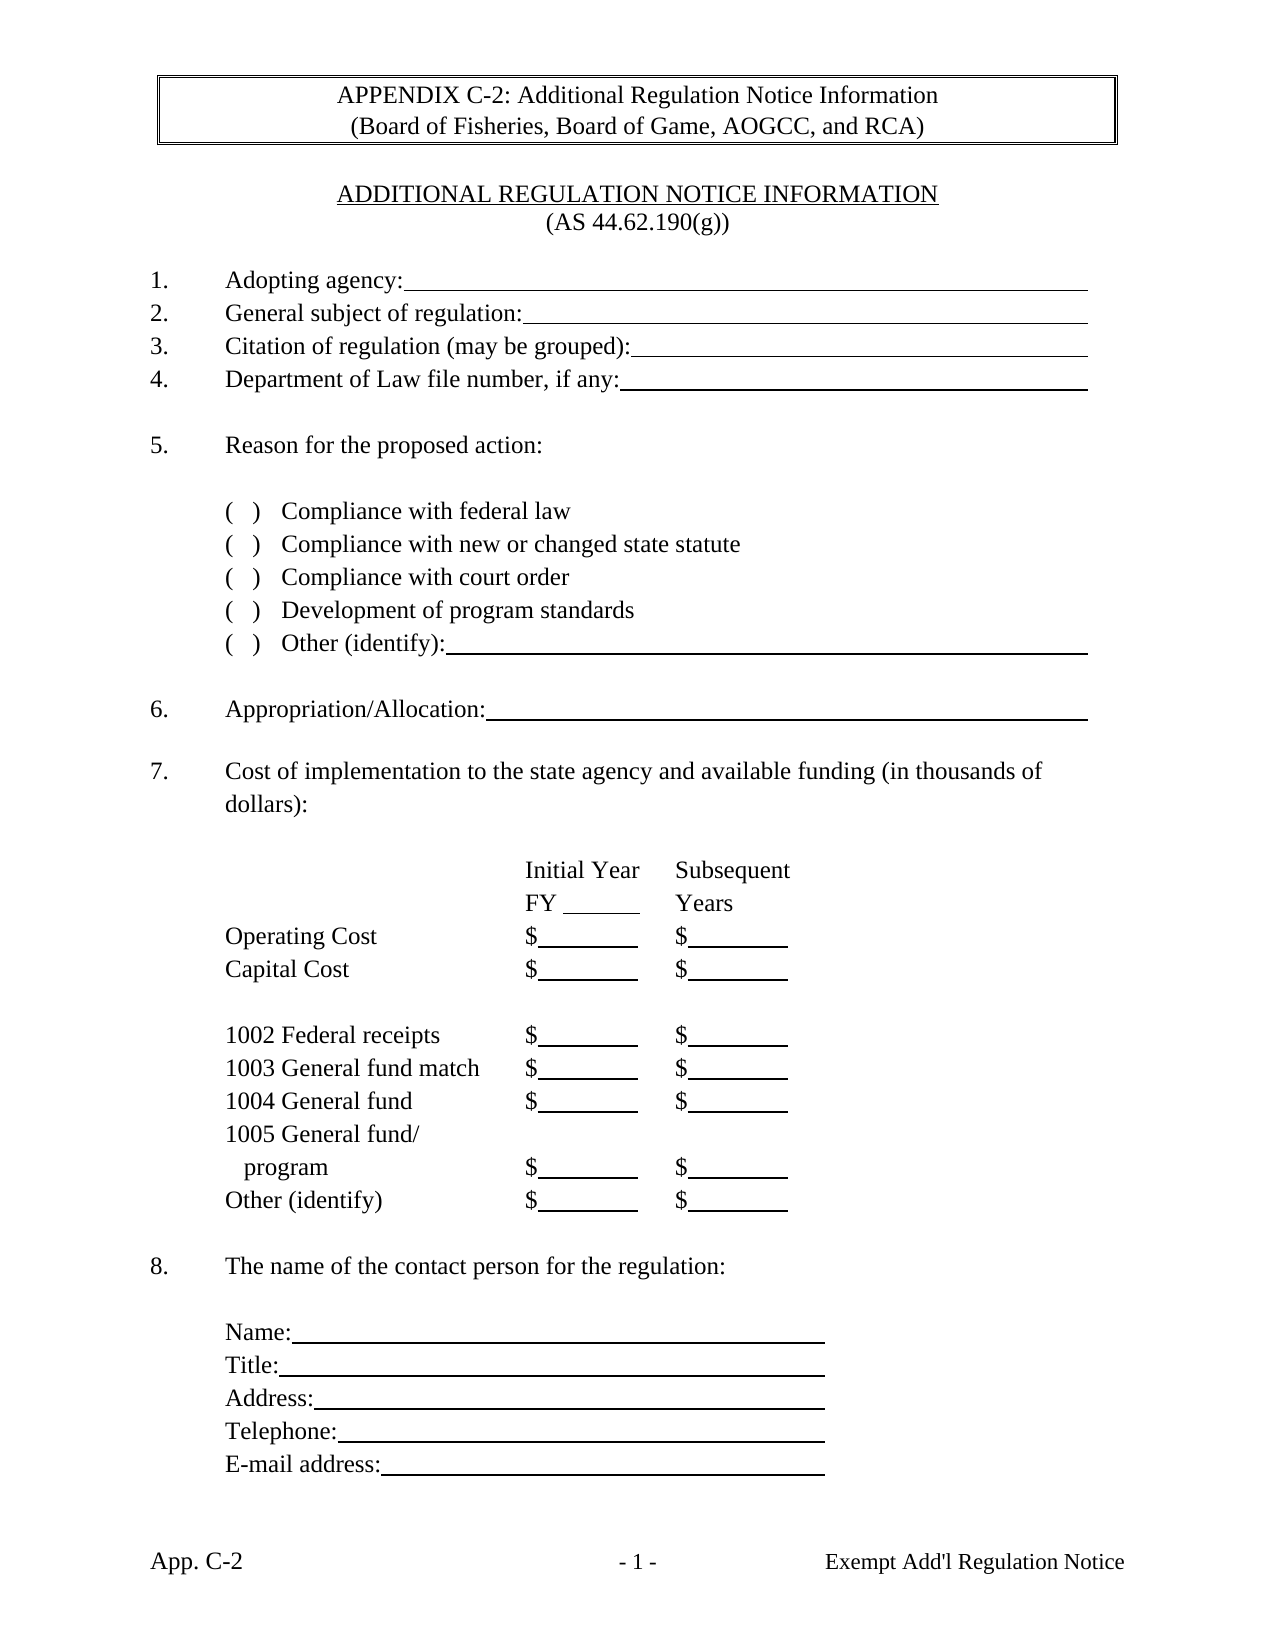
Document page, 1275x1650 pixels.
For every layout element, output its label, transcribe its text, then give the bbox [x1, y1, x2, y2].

text ( ) Other (identify): [225, 628, 1125, 657]
text Other (identify) $ $ [225, 1185, 1125, 1214]
text 6. Appropriation/Allocation: [150, 694, 1125, 723]
text 1. Adopting agency: [150, 265, 1125, 294]
text 5. Reason for the proposed action: [150, 430, 1125, 459]
text 3. Citation of regulation (may be grouped): [150, 331, 1125, 360]
text 8. The name of the contact person for the regulation: [150, 1251, 1125, 1280]
text Title: [225, 1350, 1125, 1379]
text Address: [225, 1383, 1125, 1412]
text Telephone: [225, 1416, 1125, 1445]
text ( ) Compliance with federal law [225, 496, 1125, 525]
text 1003 General fund match $ $ [225, 1053, 1125, 1082]
text 1002 Federal receipts $ $ [225, 1020, 1125, 1049]
text E-mail address: [225, 1449, 1125, 1478]
text Capital Cost $ $ [225, 954, 1125, 983]
text 7. Cost of implementation to the state agency and available funding (in thousands of dollars): [150, 756, 1125, 818]
text FY Years [525, 888, 1125, 917]
text ( ) Development of program standards [225, 595, 1125, 624]
text 2. General subject of regulation: [150, 298, 1125, 327]
text 4. Department of Law file number, if any: [150, 364, 1125, 393]
text Name: [225, 1317, 1125, 1346]
text ( ) Compliance with new or changed state statute [225, 529, 1125, 558]
text Operating Cost $ $ [225, 921, 1125, 950]
text 1005 General fund/ [225, 1119, 1125, 1148]
text program $ $ [225, 1152, 1125, 1181]
text ( ) Compliance with court order [225, 562, 1125, 591]
text Initial Year Subsequent [525, 855, 1125, 884]
text (AS 44.62.190(g)) [150, 207, 1125, 236]
text 1004 General fund $ $ [225, 1086, 1125, 1115]
text ADDITIONAL REGULATION NOTICE INFORMATION [150, 179, 1125, 207]
